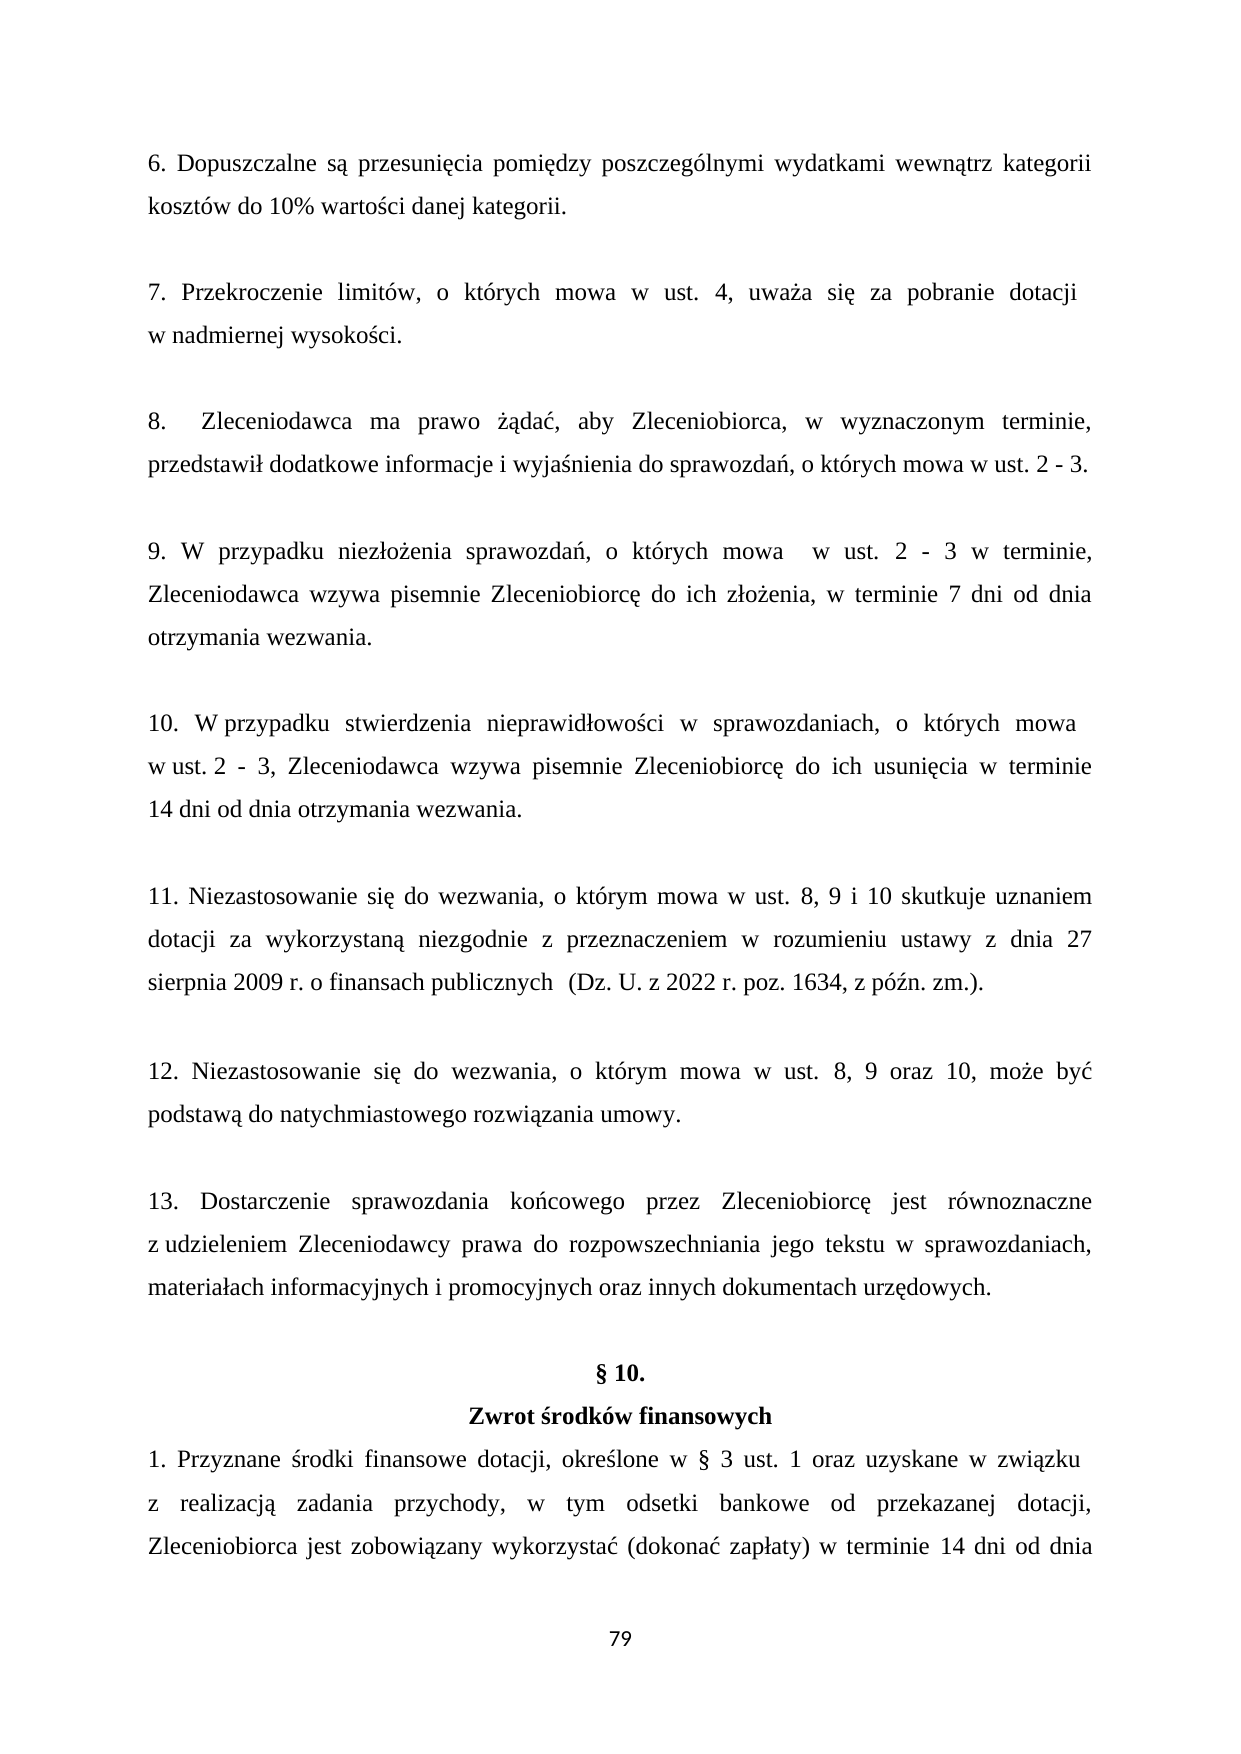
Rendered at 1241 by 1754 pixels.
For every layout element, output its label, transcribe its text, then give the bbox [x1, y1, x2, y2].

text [148, 1444, 1093, 1559]
text 11. Niezastosowanie się do wezwania, o którym mowa w ust. 8, 9 i 10 skutkuje uznaniem dotacji za wykorzystaną niezgodnie z przeznaczeniem w rozumieniu ustawy z dnia 27 sierpnia 2009 r. o finansach publicznych (Dz. U. z 2022 r. poz. 1634, z późn. zm.). [148, 881, 1093, 998]
text 8. Zleceniodawca ma prawo żądać, aby Zleceniobiorca, w wyznaczonym terminie, przedstawił dodatkowe informacje i wyjaśnienia do sprawozdań, o których mowa w ust. 2 - 3. [148, 406, 1093, 478]
text 6. Dopuszczalne są przesunięcia pomiędzy poszczególnymi wydatkami wewnątrz kategorii kosztów do 10% wartości danej kategorii. [148, 148, 1093, 219]
text 10. W przypadku stwierdzenia nieprawidłowości w sprawozdaniach, o których mowa w ust. 2 - 3, Zleceniodawca wzywa pisemnie Zleceniobiorcę do ich usunięcia w terminie 14 dni od dnia otrzymania wezwania. [148, 708, 1093, 823]
text 9. W przypadku niezłożenia sprawozdań, o których mowa w ust. 2 - 3 w terminie, Zleceniodawca wzywa pisemnie Zleceniobiorcę do ich złożenia, w terminie 7 dni od dnia otrzymania wezwania. [148, 536, 1093, 651]
text 13. Dostarczenie sprawozdania końcowego przez Zleceniobiorcę jest równoznaczne z udzieleniem Zleceniodawcy prawa do rozpowszechniania jego tekstu w sprawozdaniach, materiałach informacyjnych i promocyjnych oraz innych dokumentach urzędowych. [148, 1186, 1093, 1301]
text Zwrot środków finansowych [148, 1401, 1093, 1430]
text 12. Niezastosowanie się do wezwania, o którym mowa w ust. 8, 9 oraz 10, może być podstawą do natychmiastowego rozwiązania umowy. [148, 1056, 1093, 1128]
text 7. Przekroczenie limitów, o których mowa w ust. 4, uważa się za pobranie dotacji w nadmiernej wysokości. [148, 277, 1093, 349]
text § 10. [148, 1358, 1093, 1387]
